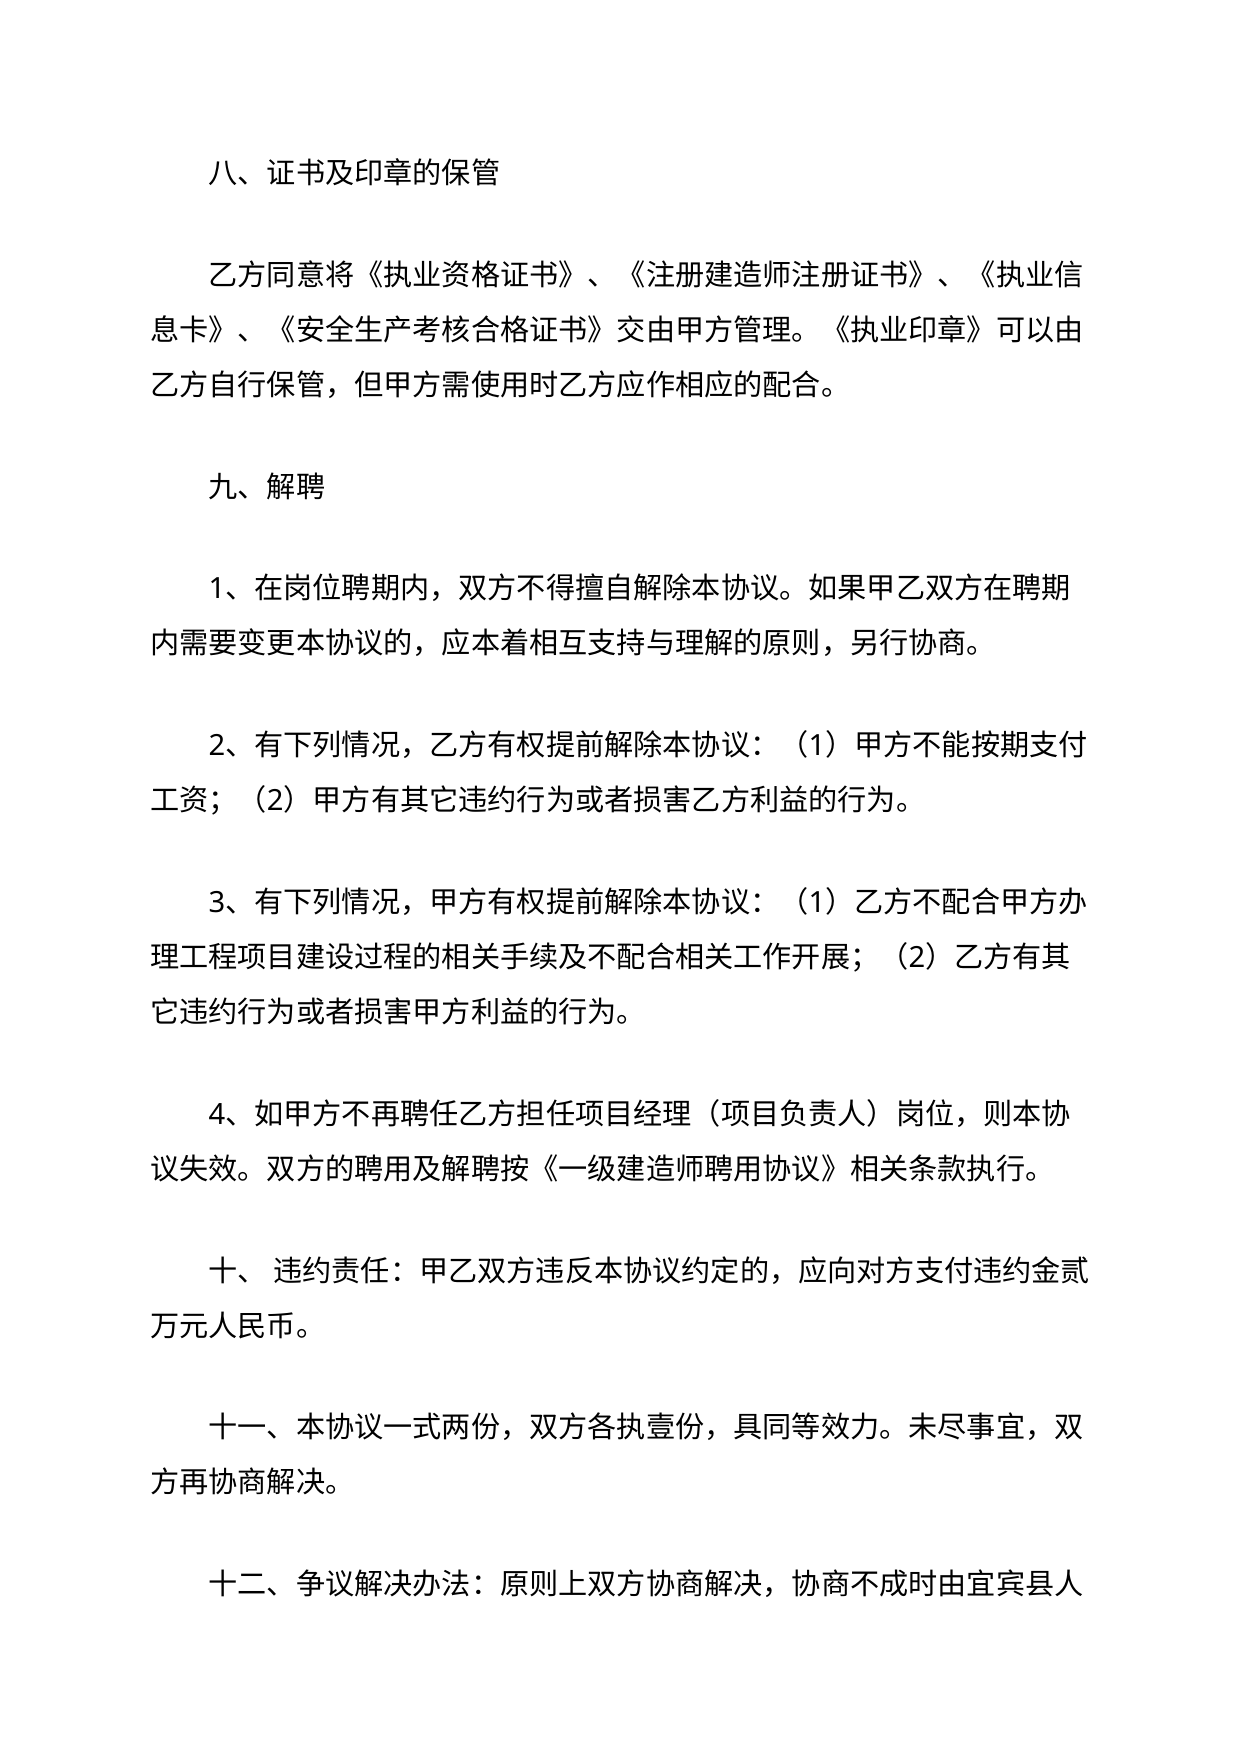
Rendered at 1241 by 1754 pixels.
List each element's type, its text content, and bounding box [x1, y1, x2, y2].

text 1、在岗位聘期内，双方不得擅自解除本协议。如果甲乙双方在聘期内需要变更本协议的，应本着相互支持与理解的原则，另行协商。 [150, 565, 1090, 662]
text 十一、本协议一式两份，双方各执壹份，具同等效力。未尽事宜，双方再协商解决。 [150, 1404, 1090, 1501]
text 乙方同意将《执业资格证书》、《注册建造师注册证书》、《执业信息卡》、《安全生产考核合格证书》交由甲方管理。《执业印章》可以由乙方自行保管，但甲方需使用时乙方应作相应的配合。 [150, 252, 1090, 404]
text 4、如甲方不再聘任乙方担任项目经理（项目负责人）岗位，则本协议失效。双方的聘用及解聘按《一级建造师聘用协议》相关条款执行。 [150, 1091, 1090, 1188]
text 2、有下列情况，乙方有权提前解除本协议：（1）甲方不能按期支付工资；（2）甲方有其它违约行为或者损害乙方利益的行为。 [150, 722, 1090, 819]
text 八、证书及印章的保管 [150, 150, 1090, 192]
text 九、解聘 [150, 463, 1090, 506]
text 十、 违约责任：甲乙双方违反本协议约定的，应向对方支付违约金贰万元人民币。 [150, 1247, 1090, 1344]
text 3、有下列情况，甲方有权提前解除本协议：（1）乙方不配合甲方办理工程项目建设过程的相关手续及不配合相关工作开展；（2）乙方有其它违约行为或者损害甲方利益的行为。 [150, 879, 1090, 1031]
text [150, 1561, 1090, 1603]
